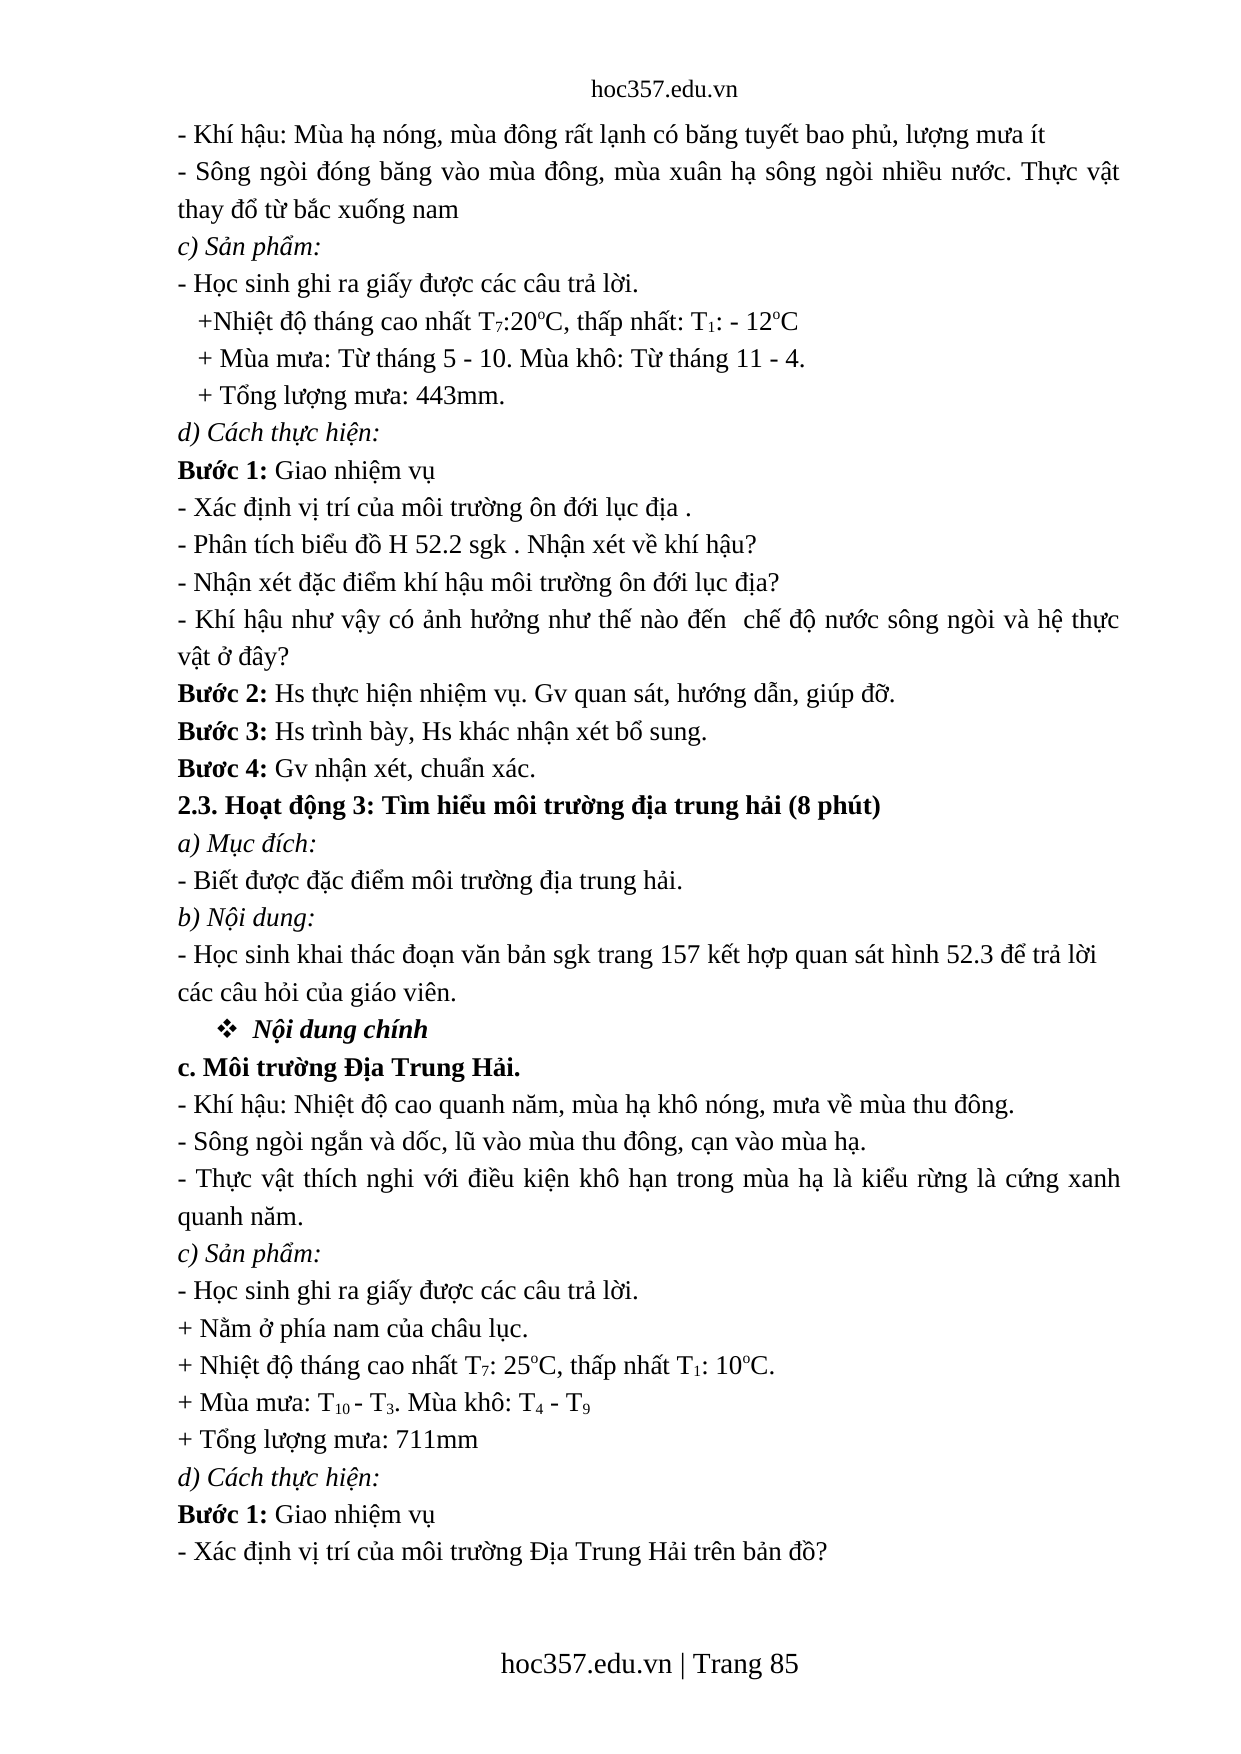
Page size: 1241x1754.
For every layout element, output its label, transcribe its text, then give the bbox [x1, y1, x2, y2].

text + Nằm ở phía nam của châu lục. [177, 1312, 1122, 1343]
text c. Môi trường Địa Trung Hải. [177, 1051, 1122, 1082]
text Bước 2: Hs thực hiện nhiệm vụ. Gv quan sát, hướng dẫn, giúp đỡ. [177, 677, 1122, 709]
text - Khí hậu như vậy có ảnh hưởng như thế nào đến chế độ nước sông ngòi và hệ thực vật ở đây? [177, 603, 1122, 671]
text - Sông ngòi đóng băng vào mùa đông, mùa xuân hạ sông ngòi nhiều nước. Thực vật thay đổ từ bắc xuống nam [177, 155, 1122, 224]
text - Biết được đặc điểm môi trường địa trung hải. [177, 864, 1122, 895]
text +Nhiệt độ tháng cao nhất T7:20oC, thấp nhất: T1: - 12oC [177, 304, 1122, 336]
text - Xác định vị trí của môi trường ôn đới lục địa . [177, 491, 1122, 522]
text Bước 3: Hs trình bày, Hs khác nhận xét bổ sung. [177, 715, 1122, 746]
text - Sông ngòi ngắn và dốc, lũ vào mùa thu đông, cạn vào mùa hạ. [177, 1125, 1122, 1156]
list Nội dung chính [215, 1013, 1122, 1044]
text d) Cách thực hiện: [177, 1461, 1122, 1492]
text c) Sản phẩm: [177, 230, 1122, 261]
text c) Sản phẩm: [177, 1237, 1122, 1268]
text d) Cách thực hiện: [177, 416, 1122, 448]
text - Thực vật thích nghi với điều kiện khô hạn trong mùa hạ là kiểu rừng là cứng xanh quanh năm. [177, 1162, 1122, 1231]
text - Học sinh ghi ra giấy được các câu trả lời. [177, 1274, 1122, 1306]
text - Phân tích biểu đồ H 52.2 sgk . Nhận xét về khí hậu? [177, 528, 1122, 559]
text + Tổng lượng mưa: 443mm. [177, 379, 1122, 410]
text Bước 1: Giao nhiệm vụ [177, 1498, 1122, 1529]
text Bươc 4: Gv nhận xét, chuẩn xác. [177, 752, 1122, 783]
text - Học sinh ghi ra giấy được các câu trả lời. [177, 267, 1122, 298]
text - Xác định vị trí của môi trường Địa Trung Hải trên bản đồ? [177, 1535, 1122, 1567]
text + Nhiệt độ tháng cao nhất T7: 25oC, thấp nhất T1: 10oC. [177, 1349, 1122, 1380]
text Bước 1: Giao nhiệm vụ [177, 454, 1122, 485]
text b) Nội dung: [177, 901, 1122, 932]
text - Học sinh khai thác đoạn văn bản sgk trang 157 kết hợp quan sát hình 52.3 để trả lời các câu hỏi của giáo viên. [177, 938, 1122, 1007]
text - Khí hậu: Mùa hạ nóng, mùa đông rất lạnh có băng tuyết bao phủ, lượng mưa ít [177, 118, 1122, 149]
text a) Mục đích: [177, 827, 1122, 858]
text + Mùa mưa: Từ tháng 5 - 10. Mùa khô: Từ tháng 11 - 4. [177, 342, 1122, 373]
text + Mùa mưa: T10 - T3. Mùa khô: T4 - T9 [177, 1386, 1122, 1417]
text + Tổng lượng mưa: 711mm [177, 1423, 1122, 1455]
text - Nhận xét đặc điểm khí hậu môi trường ôn đới lục địa? [177, 566, 1122, 597]
text - Khí hậu: Nhiệt độ cao quanh năm, mùa hạ khô nóng, mưa về mùa thu đông. [177, 1088, 1122, 1119]
text 2.3. Hoạt động 3: Tìm hiểu môi trường địa trung hải (8 phút) [177, 789, 1122, 821]
